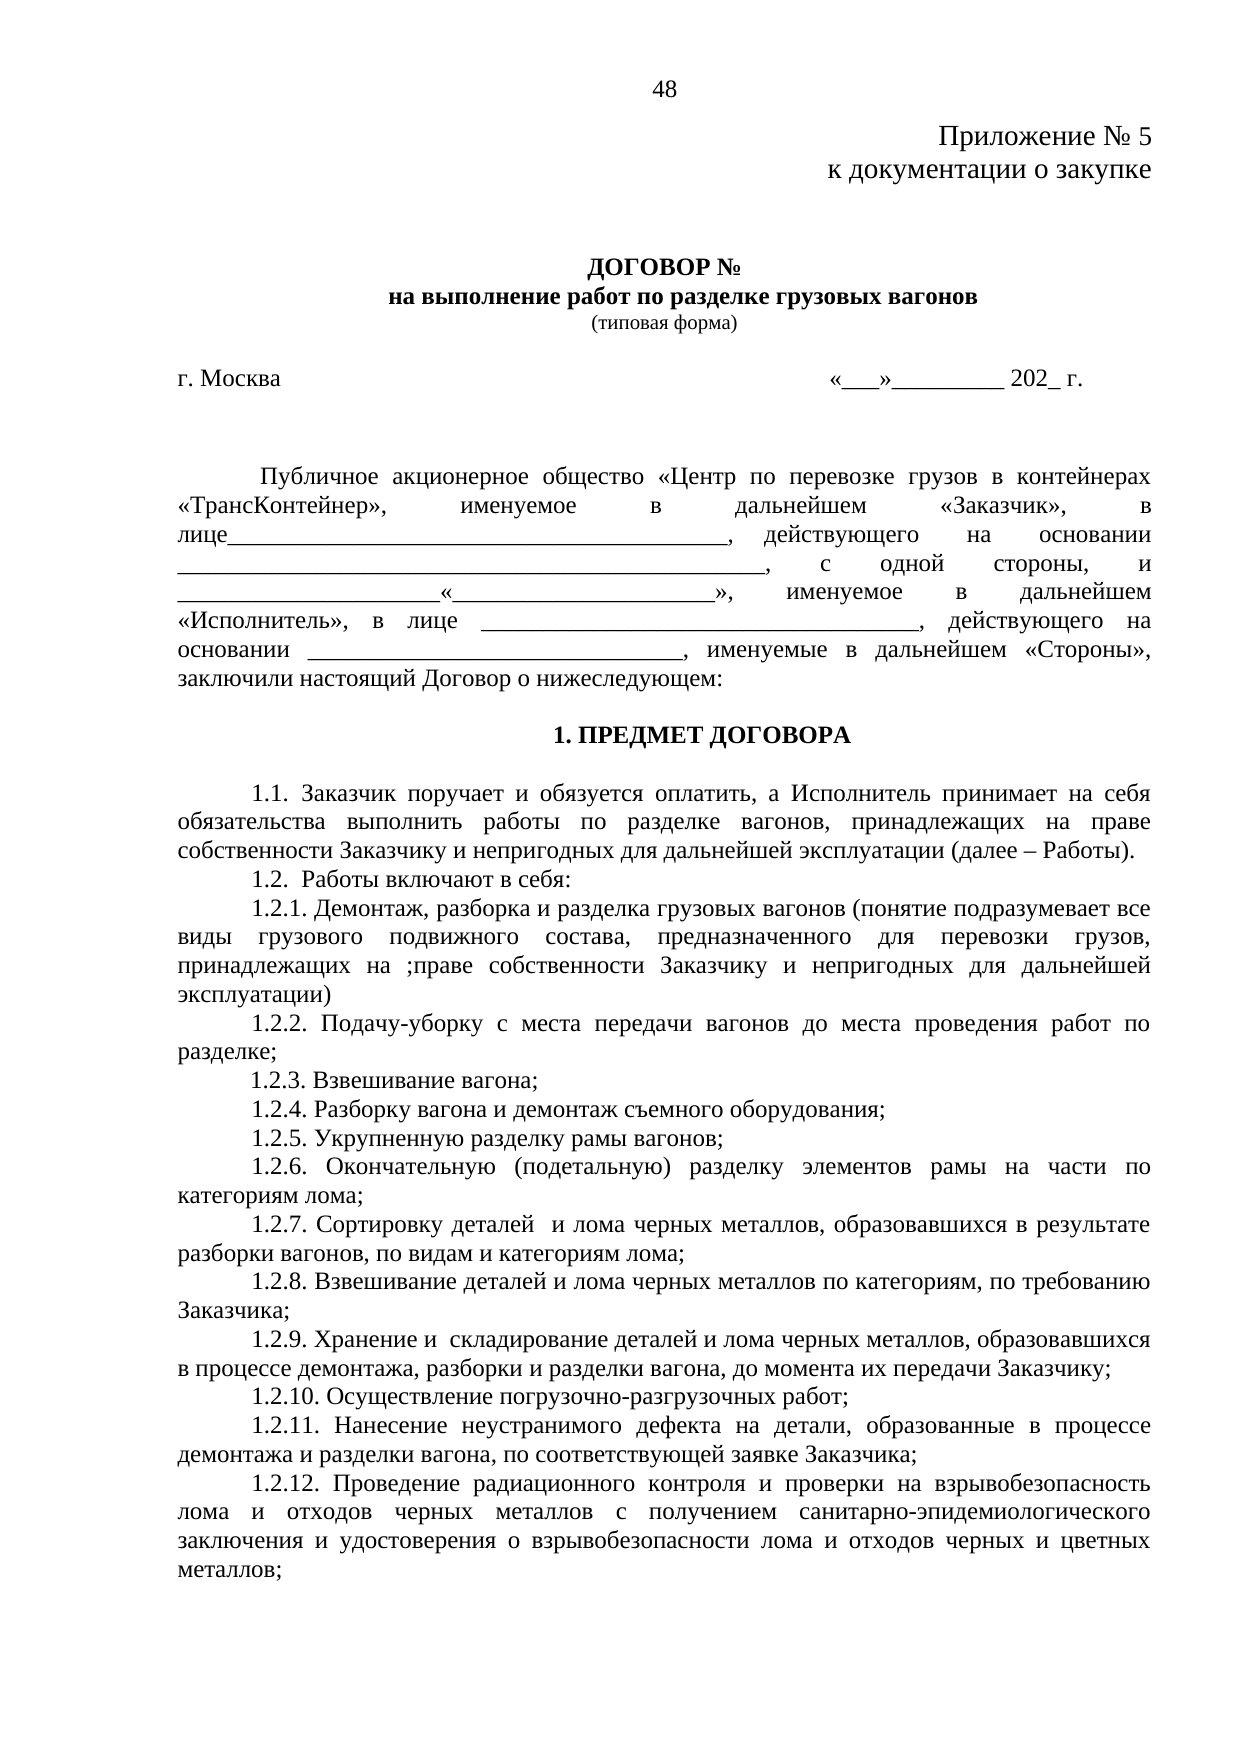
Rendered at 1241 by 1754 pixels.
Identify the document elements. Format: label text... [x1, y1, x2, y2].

text Публичное акционерное общество «Центр по перевозке грузов в контейнерах «ТрансКонтейнер», именуемое в дальнейшем «Заказчик», в лице________________________________________, действующего на основании _______________________________________________, с одной стороны, и _____________________«_____________________», именуемое в дальнейшем «Исполнитель», в лице ___________________________________, действующего на основании ______________________________, именуемые в дальнейшем «Стороны», заключили настоящий Договор о нижеследующем: [177, 461, 1152, 691]
text 1.2.8. Взвешивание деталей и лома черных металлов по категориям, по требованию Заказчика; [177, 1266, 1152, 1324]
text 1.2.10. Осуществление погрузочно-разгрузочных работ; [177, 1381, 1152, 1410]
text 1.2.2. Подачу-уборку с места передачи вагонов до места проведения работ по разделке; [177, 1008, 1152, 1065]
list Заказчик поручает и обязуется оплатить, а Исполнитель принимает на себя обязательства выполнить работы по разделке вагонов, принадлежащих на праве собственности Заказчику и непригодных для дальнейшей эксплуатации (далее – Работы). [177, 778, 1152, 864]
text к документации о закупке [177, 152, 1152, 185]
text 1. ПРЕДМЕТ ДОГОВОРА [177, 720, 1152, 749]
text 1.2.11. Нанесение неустранимого дефекта на детали, образованные в процессе демонтажа и разделки вагона, по соответствующей заявке Заказчика; [177, 1410, 1152, 1468]
text 1.2.4. Разборку вагона и демонтаж съемного оборудования; [177, 1094, 1152, 1123]
text 1.2.5. Укрупненную разделку рамы вагонов; [177, 1123, 1152, 1151]
text (типовая форма) [177, 310, 1152, 334]
text 1.2.6. Окончательную (подетальную) разделку элементов рамы на части по категориям лома; [177, 1151, 1152, 1209]
list Работы включают в себя: [177, 864, 1152, 893]
text Приложение № 5 [177, 118, 1152, 152]
text 1.2.9. Хранение и складирование деталей и лома черных металлов, образовавшихся в процессе демонтажа, разборки и разделки вагона, до момента их передачи Заказчику; [177, 1324, 1152, 1381]
text 1.2.12. Проведение радиационного контроля и проверки на взрывобезопасность лома и отходов черных металлов с получением санитарно-эпидемиологического заключения и удостоверения о взрывобезопасности лома и отходов черных и цветных металлов; [177, 1468, 1152, 1583]
text ДОГОВОР № [177, 252, 1152, 281]
text г. Москва «___»_________ 202_ г. [177, 363, 1152, 391]
text на выполнение работ по разделке грузовых вагонов [177, 281, 1152, 310]
text 1.2.1. Демонтаж, разборка и разделка грузовых вагонов (понятие подразумевает все виды грузового подвижного состава, предназначенного для перевозки грузов, принадлежащих на ;праве собственности Заказчику и непригодных для дальнейшей эксплуатации) [177, 893, 1152, 1008]
text 1.2.3. Взвешивание вагона; [177, 1065, 1152, 1094]
text 1.2.7. Сортировку деталей и лома черных металлов, образовавшихся в результате разборки вагонов, по видам и категориям лома; [177, 1209, 1152, 1266]
